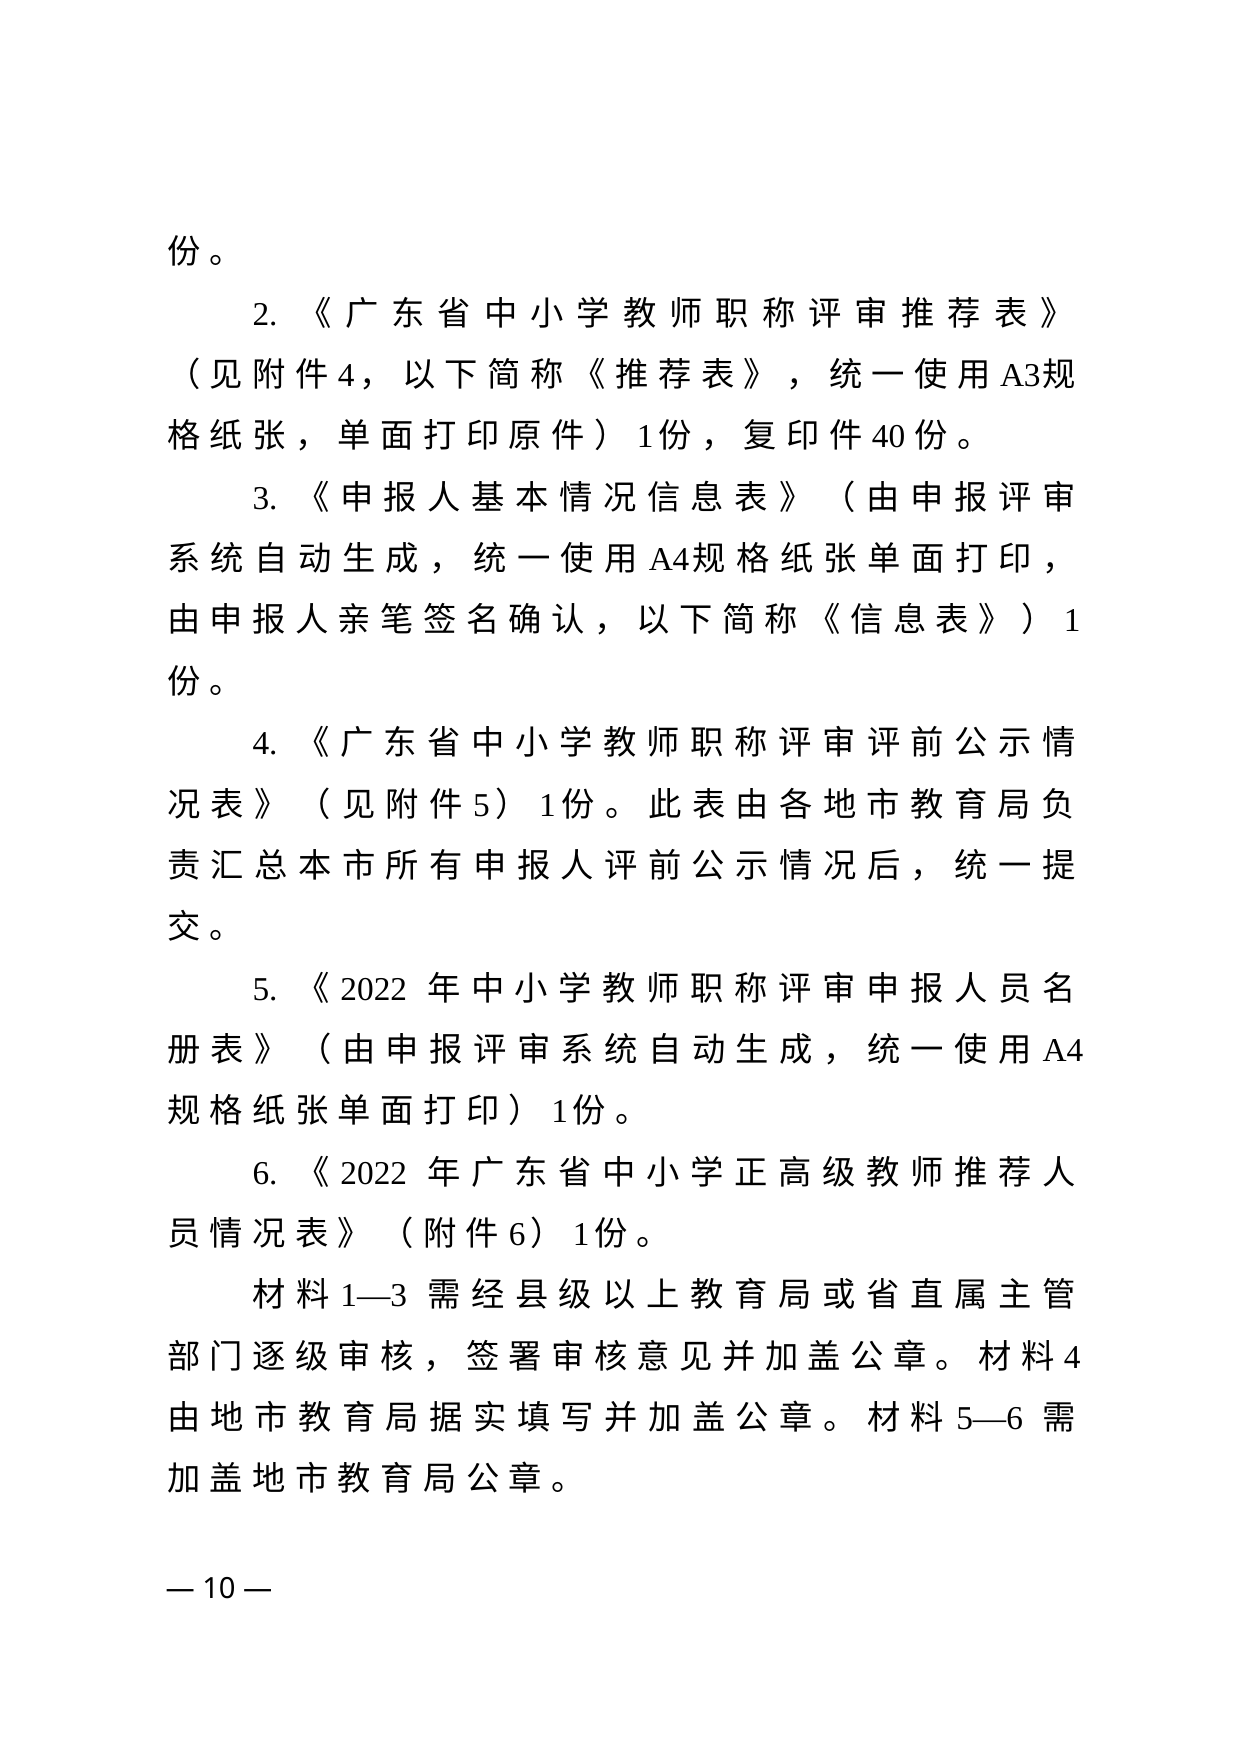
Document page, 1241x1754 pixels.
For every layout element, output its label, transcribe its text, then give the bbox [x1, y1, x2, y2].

text 2.《广东省中小学教师职称评审推荐表》（见附件4，以下简称《推荐表》，统一使用A3规格纸张，单面打印原件）1份，复印件40份。 [167, 280, 1085, 464]
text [167, 218, 1085, 280]
text 6.《2022年广东省中小学正高级教师推荐人员情况表》（附件6）1份。 [167, 1139, 1085, 1262]
text 材料1—3需经县级以上教育局或省直属主管部门逐级审核，签署审核意见并加盖公章。材料4由地市教育局据实填写并加盖公章。材料5—6需加盖地市教育局公章。 [167, 1262, 1085, 1507]
text 5.《2022年中小学教师职称评审申报人员名册表》（由申报评审系统自动生成，统一使用A4规格纸张单面打印）1份。 [167, 955, 1085, 1139]
text 3.《申报人基本情况信息表》（由申报评审系统自动生成，统一使用A4规格纸张单面打印，由申报人亲笔签名确认，以下简称《信息表》）1份。 [167, 464, 1085, 709]
text 4.《广东省中小学教师职称评审评前公示情况表》（见附件5）1份。此表由各地市教育局负责汇总本市所有申报人评前公示情况后，统一提交。 [167, 709, 1085, 955]
